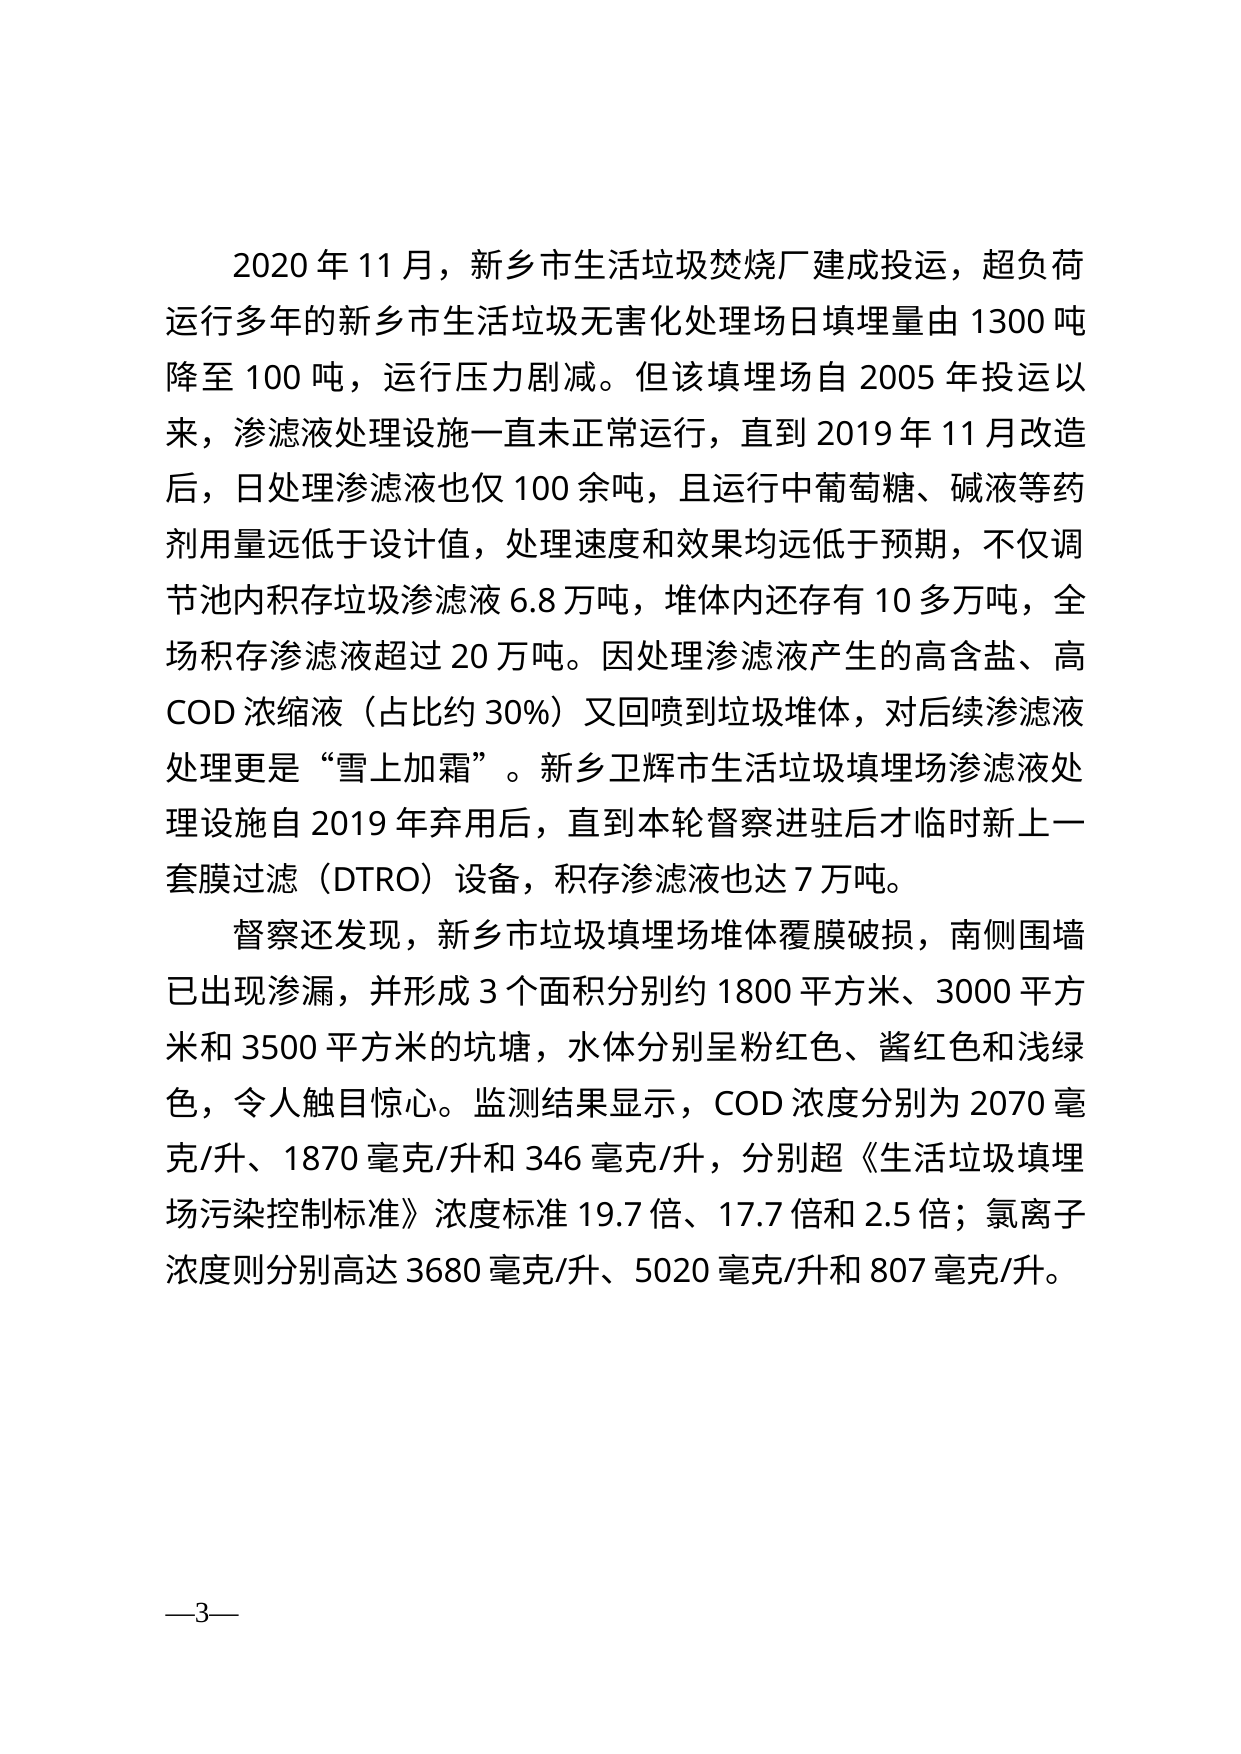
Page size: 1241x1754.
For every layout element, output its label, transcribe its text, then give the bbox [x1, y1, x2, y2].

text 督察还发现，新乡市垃圾填埋场堆体覆膜破损，南侧围墙已出现渗漏，并形成3个面积分别约1800平方米、3000平方米和3500平方米的坑塘，水体分别呈粉红色、酱红色和浅绿色，令人触目惊心。监测结果显示，COD浓度分别为2070毫克/升、1870毫克/升和346毫克/升，分别超《生活垃圾填埋场污染控制标准》浓度标准19.7倍、17.7倍和2.5倍；氯离子浓度则分别高达3680毫克/升、5020毫克/升和807毫克/升。 [165, 903, 1087, 1294]
text 2020年11月，新乡市生活垃圾焚烧厂建成投运，超负荷运行多年的新乡市生活垃圾无害化处理场日填埋量由1300吨降至100吨，运行压力剧减。但该填埋场自2005年投运以来，渗滤液处理设施一直未正常运行，直到2019年11月改造后，日处理渗滤液也仅100余吨，且运行中葡萄糖、碱液等药剂用量远低于设计值，处理速度和效果均远低于预期，不仅调节池内积存垃圾渗滤液6.8万吨，堆体内还存有10多万吨，全场积存渗滤液超过20万吨。因处理渗滤液产生的高含盐、高COD浓缩液（占比约30%）又回喷到垃圾堆体，对后续渗滤液处理更是“雪上加霜”。新乡卫辉市生活垃圾填埋场渗滤液处理设施自2019年弃用后，直到本轮督察进驻后才临时新上一套膜过滤（DTRO）设备，积存渗滤液也达7万吨。 [165, 233, 1087, 903]
